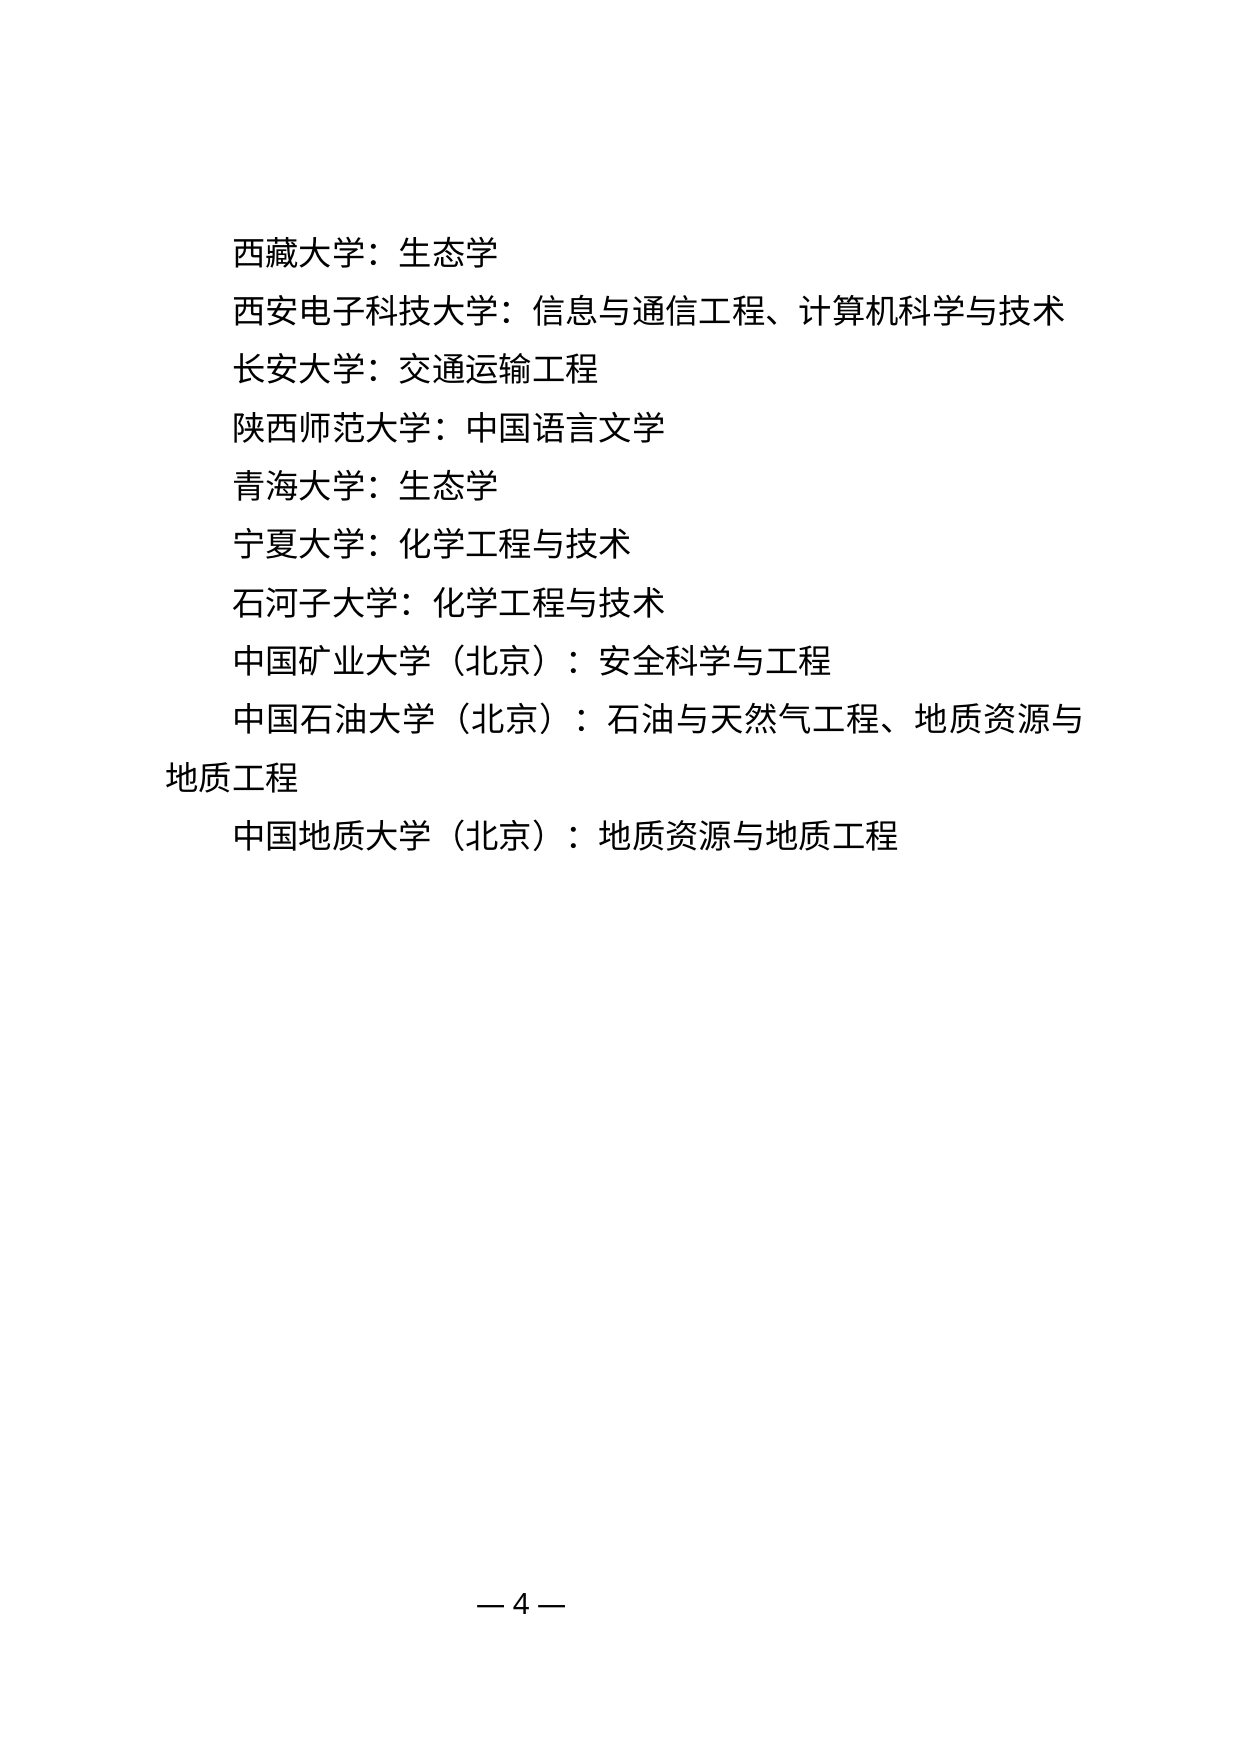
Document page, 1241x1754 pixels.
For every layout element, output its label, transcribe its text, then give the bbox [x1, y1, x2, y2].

text 陕西师范大学：中国语言文学 [165, 393, 1087, 452]
text 中国矿业大学（北京）：安全科学与工程 [165, 627, 1087, 685]
text 长安大学：交通运输工程 [165, 335, 1087, 393]
text 宁夏大学：化学工程与技术 [165, 510, 1087, 568]
text 西安电子科技大学：信息与通信工程、计算机科学与技术 [165, 277, 1087, 335]
text 中国石油大学（北京）：石油与天然气工程、地质资源与地质工程 [165, 685, 1087, 802]
text 中国地质大学（北京）：地质资源与地质工程 [165, 802, 1087, 860]
text 西藏大学：生态学 [165, 218, 1087, 277]
text 青海大学：生态学 [165, 452, 1087, 510]
text 石河子大学：化学工程与技术 [165, 568, 1087, 627]
